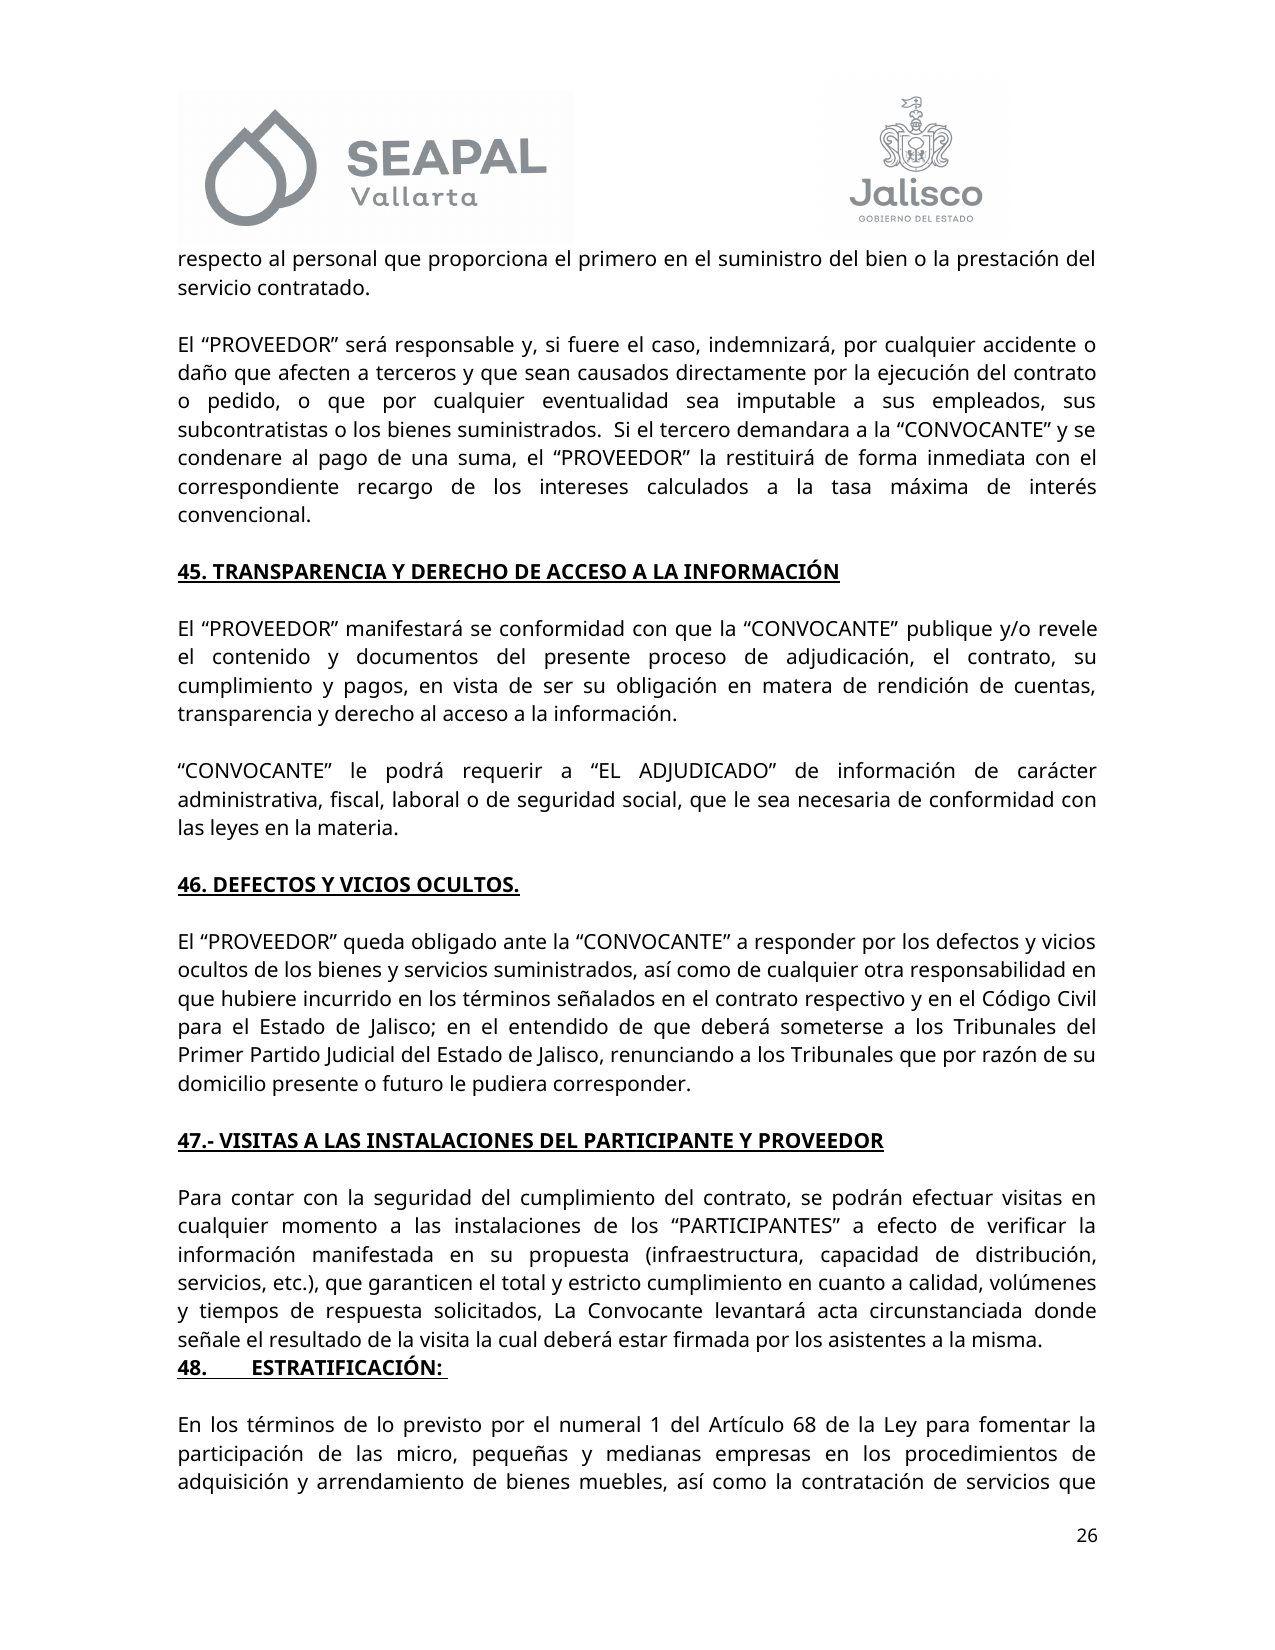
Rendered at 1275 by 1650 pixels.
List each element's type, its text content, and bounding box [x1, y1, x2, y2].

text 45. TRANSPARENCIA Y DERECHO DE ACCESO A LA INFORMACIÓN [177, 557, 1098, 586]
picture [177, 91, 574, 245]
picture [817, 73, 1015, 245]
text 48. ESTRATIFICACIÓN: [177, 1353, 1098, 1382]
text “CONVOCANTE” le podrá requerir a “EL ADJUDICADO” de información de carácter administrativa, fiscal, laboral o de seguridad social, que le sea necesaria de conformidad con las leyes en la materia. [177, 756, 1098, 842]
text El “PROVEEDOR” será responsable y, si fuere el caso, indemnizará, por cualquier accidente o daño que afecten a terceros y que sean causados directamente por la ejecución del contrato o pedido, o que por cualquier eventualidad sea imputable a sus empleados, sus subcontratistas o los bienes suministrados. Si el tercero demandara a la “CONVOCANTE” y se condenare al pago de una suma, el “PROVEEDOR” la restituirá de forma inmediata con el correspondiente recargo de los intereses calculados a la tasa máxima de interés convencional. [177, 330, 1098, 529]
text 46. DEFECTOS Y VICIOS OCULTOS. [177, 870, 1098, 898]
text 47.- VISITAS A LAS INSTALACIONES DEL PARTICIPANTE Y PROVEEDOR [177, 1126, 1098, 1154]
text El “PROVEEDOR” queda obligado ante la “CONVOCANTE” a responder por los defectos y vicios ocultos de los bienes y servicios suministrados, así como de cualquier otra responsabilidad en que hubiere incurrido en los términos señalados en el contrato respectivo y en el Código Civil para el Estado de Jalisco; en el entendido de que deberá someterse a los Tribunales del Primer Partido Judicial del Estado de Jalisco, renunciando a los Tribunales que por razón de su domicilio presente o futuro le pudiera corresponder. [177, 927, 1098, 1097]
text El “PROVEEDOR” manifestará se conformidad con que la “CONVOCANTE” publique y/o revele el contenido y documentos del presente proceso de adjudicación, el contrato, su cumplimiento y pagos, en vista de ser su obligación en matera de rendición de cuentas, transparencia y derecho al acceso a la información. [177, 614, 1098, 728]
text Para contar con la seguridad del cumplimiento del contrato, se podrán efectuar visitas en cualquier momento a las instalaciones de los “PARTICIPANTES” a efecto de verificar la información manifestada en su propuesta (infraestructura, capacidad de distribución, servicios, etc.), que garanticen el total y estricto cumplimiento en cuanto a calidad, volúmenes y tiempos de respuesta solicitados, La Convocante levantará acta circunstanciada donde señale el resultado de la visita la cual deberá estar firmada por los asistentes a la misma. [177, 1183, 1098, 1353]
